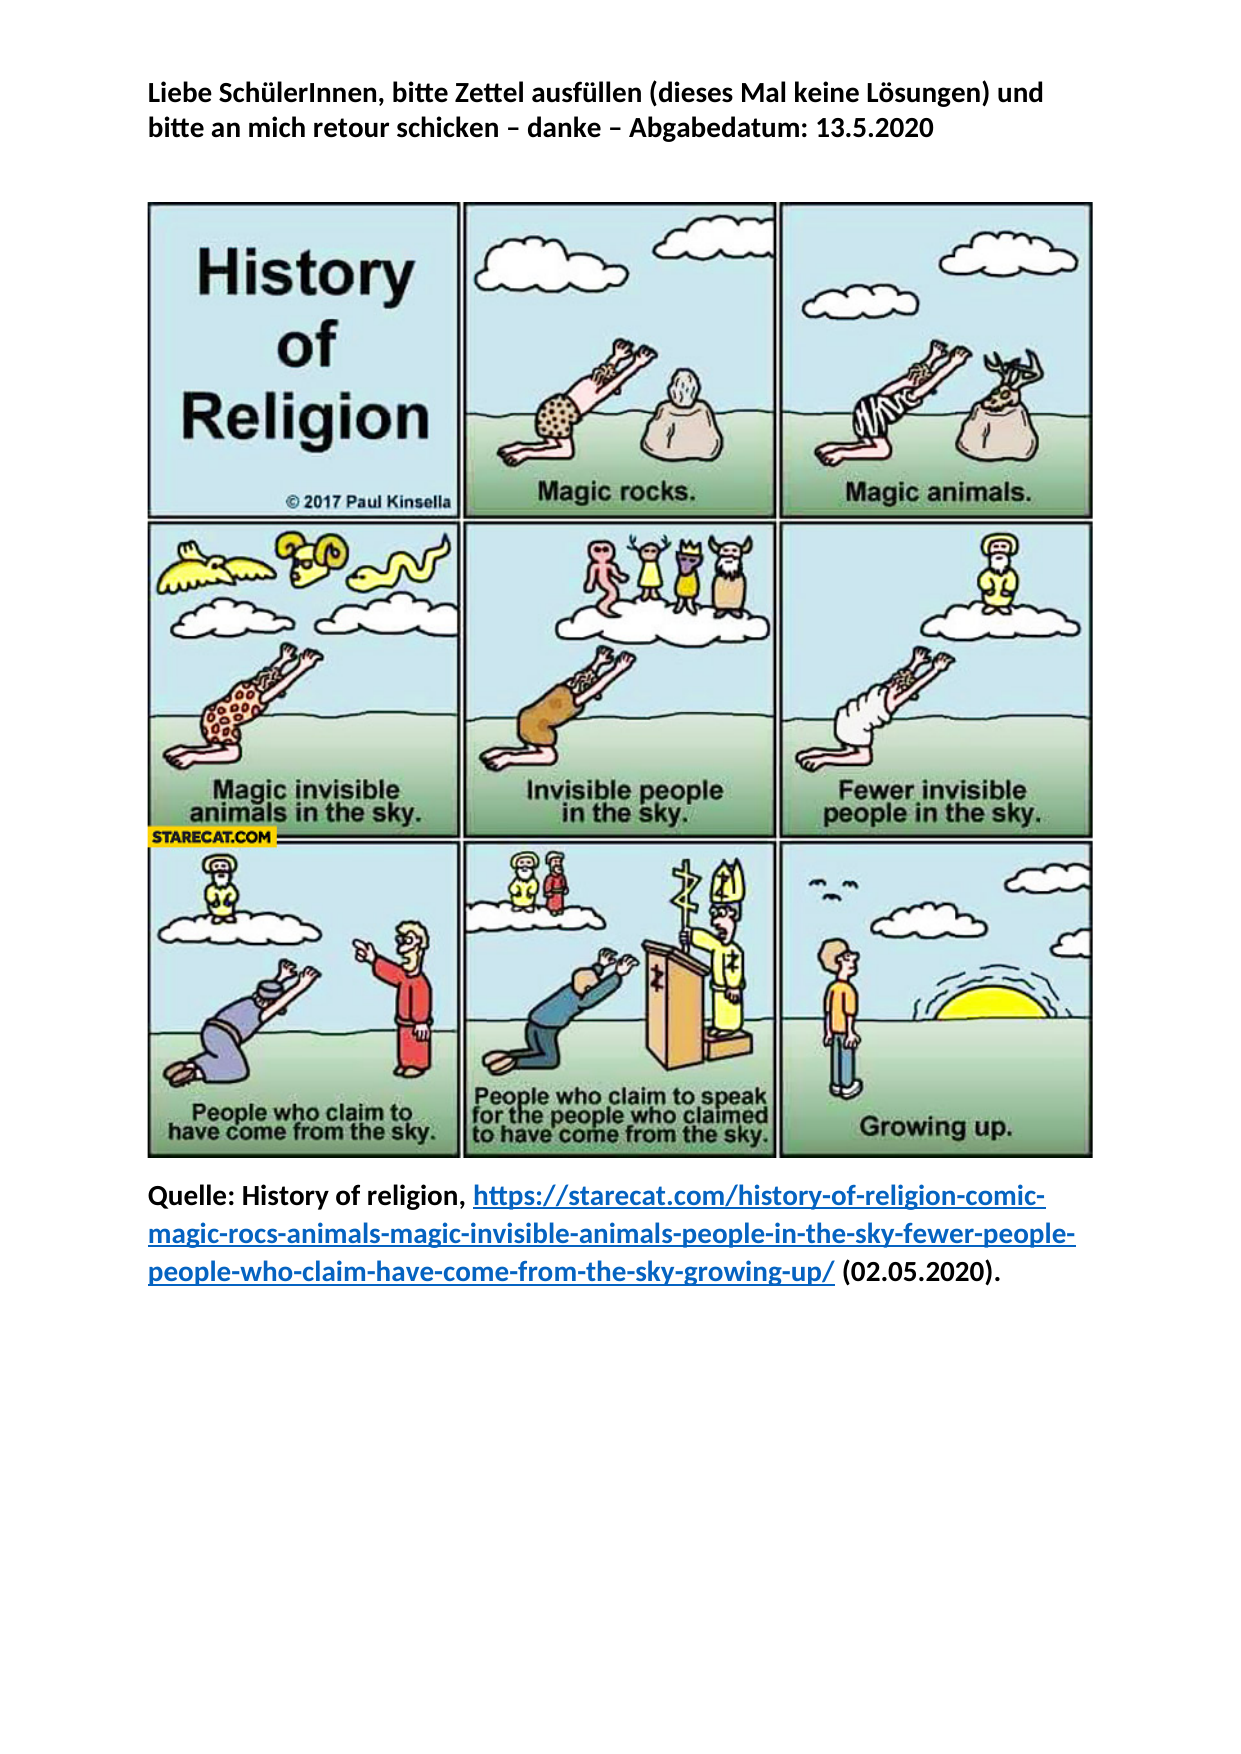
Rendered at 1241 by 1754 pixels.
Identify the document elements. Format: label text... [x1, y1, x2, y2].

picture [147, 202, 1093, 1158]
text Quelle: History of religion, https://starecat.com/history-of-religion-comic-magic-rocs-animals-magic-invisible-animals-people-in-the-sky-fewer-people-people-who-claim-have-come-from-the-sky-growing-up/ (02.05.2020). [148, 1177, 1093, 1289]
